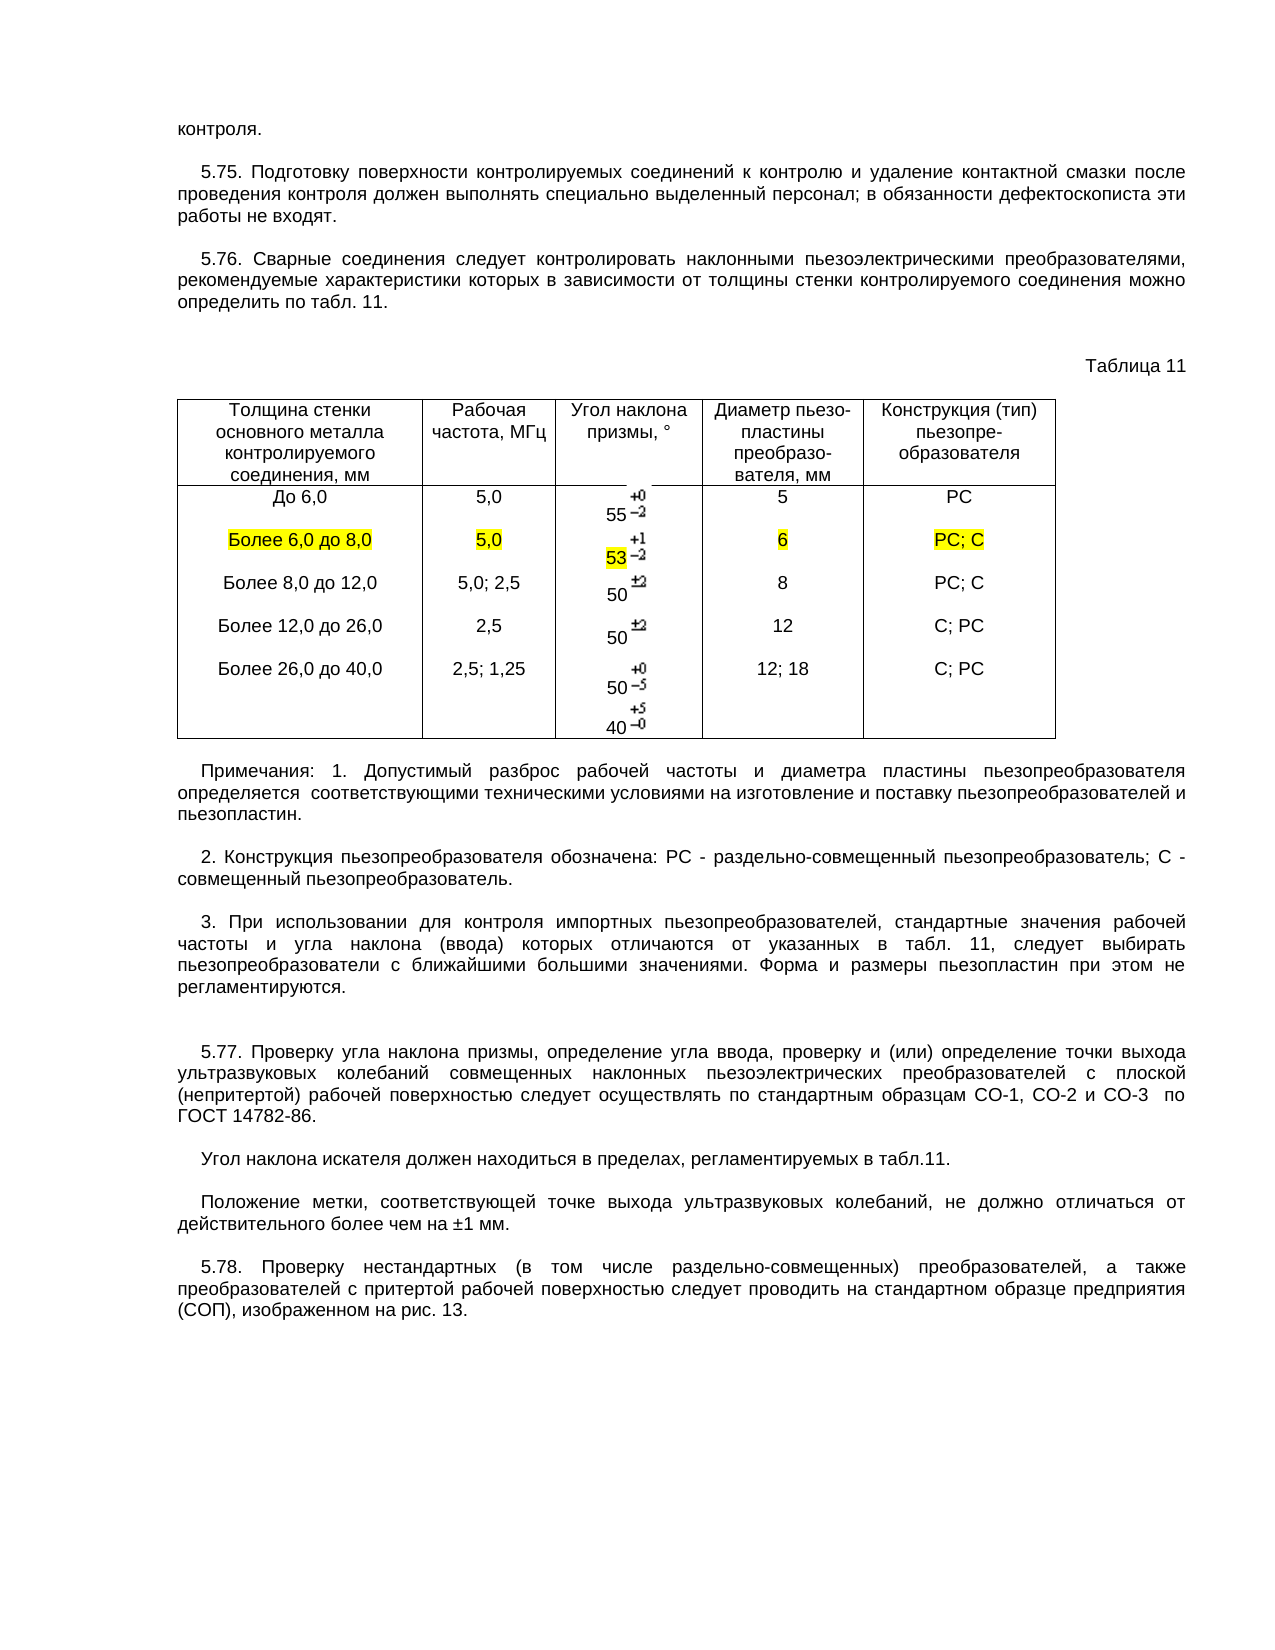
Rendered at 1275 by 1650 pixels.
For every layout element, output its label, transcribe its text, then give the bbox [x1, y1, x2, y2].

table_cell 5,0 [423, 486, 555, 529]
table_cell 2,5 [423, 615, 555, 658]
text 5.76. Сварные соединения следует контролировать наклонными пьезоэлектрическими преобразователями, рекомендуемые характеристики которых в зависимости от толщины стенки контролируемого соединения можно определить по табл. 11. [177, 247, 1186, 312]
picture [626, 528, 652, 565]
table_cell До 6,0 [178, 486, 422, 529]
table_cell Более 6,0 до 8,0 [178, 529, 422, 572]
text 5.77. Проверку угла наклона призмы, определение угла ввода, проверку и (или) определение точки выхода ультразвуковых колебаний совмещенных наклонных пьезоэлектрических преобразователей с плоской (непритертой) рабочей поверхностью следует осуществлять по стандартным образцам СО-1, СО-2 и СО-3 по ГОСТ 14782-86. [177, 1040, 1186, 1127]
table_cell С; РС [864, 615, 1055, 658]
picture [627, 615, 651, 645]
table_cell С; РС [864, 658, 1055, 738]
table_cell Более 26,0 до 40,0 [178, 658, 422, 738]
table_header Диаметр пьезо- пластины преобразо- вателя, мм [703, 400, 863, 485]
table_cell 53 [556, 529, 702, 572]
table_header Конструкция (тип) пьезопре- образователя [864, 400, 1055, 485]
table_cell 5,0; 2,5 [423, 572, 555, 615]
table_cell РС [864, 486, 1055, 529]
table_cell 50 [556, 572, 702, 615]
table_cell 50 [556, 615, 702, 658]
text 5.78. Проверку нестандартных (в том числе раздельно-совмещенных) преобразователей, а также преобразователей с притертой рабочей поверхностью следует проводить на стандартном образце предприятия (СОП), изображенном на рис. 13. [177, 1256, 1186, 1321]
text Примечания: 1. Допустимый разброс рабочей частоты и диаметра пластины пьезопреобразователя определяется соответствующими техническими условиями на изготовление и поставку пьезопреобразователей и пьезопластин. [177, 760, 1186, 825]
table_cell 5 [703, 486, 863, 529]
table_cell 12; 18 [703, 658, 863, 738]
table_cell 50 40 [556, 658, 702, 738]
table_cell 2,5; 1,25 [423, 658, 555, 738]
text Угол наклона искателя должен находиться в пределах, регламентируемых в табл.11. [177, 1148, 1186, 1170]
table_cell 6 [703, 529, 863, 572]
table_cell РС; С [864, 572, 1055, 615]
text Положение метки, соответствующей точке выхода ультразвуковых колебаний, не должно отличаться от действительного более чем на ±1 мм. [177, 1191, 1186, 1234]
table_header Рабочая частота, МГц [423, 400, 555, 485]
picture [627, 572, 651, 602]
picture [626, 698, 652, 734]
text 2. Конструкция пьезопреобразователя обозначена: РС - раздельно-совмещенный пьезопреобразователь; С - совмещенный пьезопреобразователь. [177, 846, 1186, 889]
table_cell РС; С [864, 529, 1055, 572]
table_cell Более 12,0 до 26,0 [178, 615, 422, 658]
table_cell 8 [703, 572, 863, 615]
table_header #G0Толщина стенки основного металла контролируемого соединения, мм [178, 400, 422, 485]
table_cell 12 [703, 615, 863, 658]
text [177, 118, 1186, 140]
text 5.75. Подготовку поверхности контролируемых соединений к контролю и удаление контактной смазки после проведения контроля должен выполнять специально выделенный персонал; в обязанности дефектоскописта эти работы не входят. [177, 161, 1186, 226]
table_header Угол наклона призмы, ° [556, 400, 702, 485]
table_cell Более 8,0 до 12,0 [178, 572, 422, 615]
picture [627, 658, 651, 695]
text Таблица 11 [177, 355, 1186, 377]
text 3. При использовании для контроля импортных пьезопреобразователей, стандартные значения рабочей частоты и угла наклона (ввода) которых отличаются от указанных в табл. 11, следует выбирать пьезопреобразователи с ближайшими большими значениями. Форма и размеры пьезопластин при этом не регламентируются. [177, 911, 1186, 997]
picture [626, 485, 652, 522]
table_cell 55 [556, 486, 702, 529]
table_cell 5,0 [423, 529, 555, 572]
